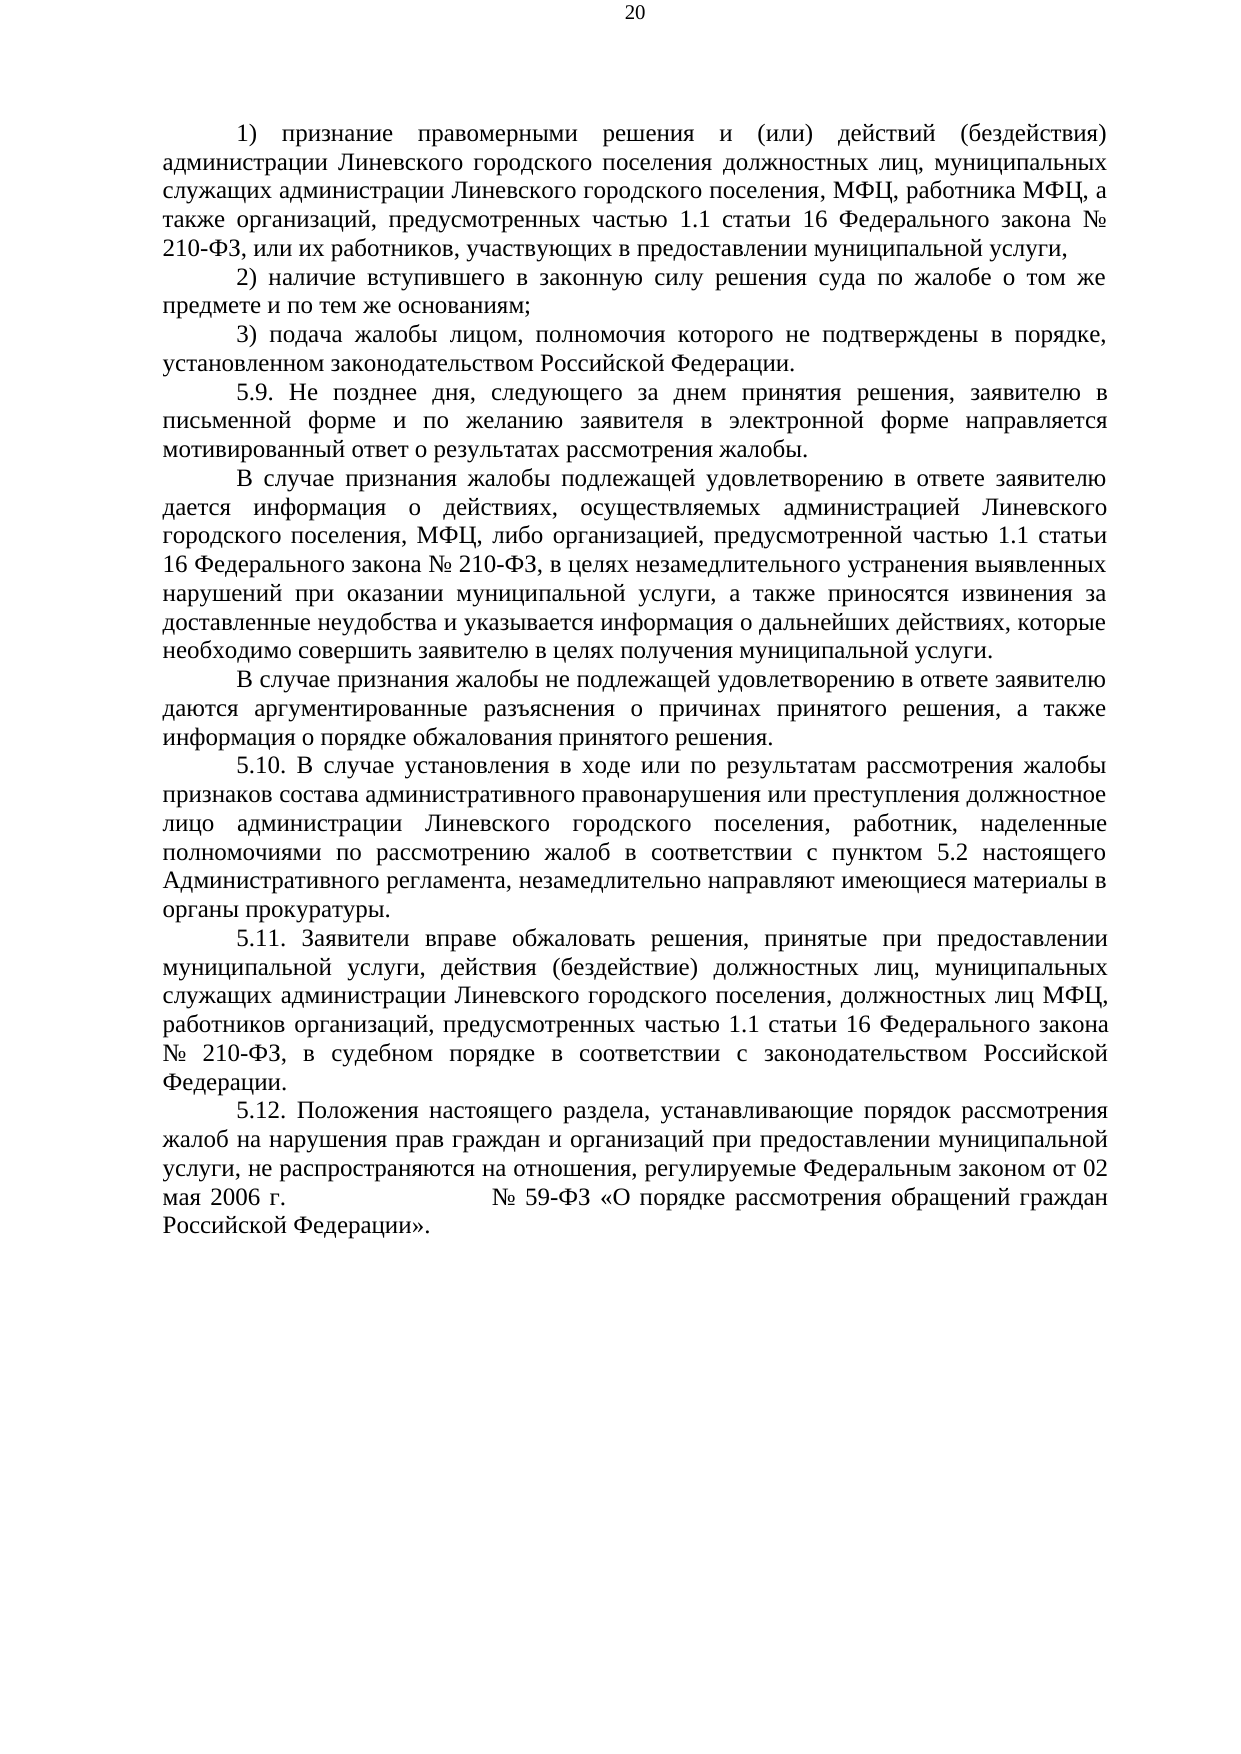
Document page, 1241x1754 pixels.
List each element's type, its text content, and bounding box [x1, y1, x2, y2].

text 2) наличие вступившего в законную силу решения суда по жалобе о том же предмете и по тем же основаниям; [162, 262, 1107, 319]
text В случае признания жалобы подлежащей удовлетворению в ответе заявителю дается информация о действиях, осуществляемых администрацией Линевского городского поселения, МФЦ, либо организацией, предусмотренной частью 1.1 статьи 16 Федерального закона № 210-ФЗ, в целях незамедлительного устранения выявленных нарушений при оказании муниципальной услуги, а также приносятся извинения за доставленные неудобства и указывается информация о дальнейших действиях, которые необходимо совершить заявителю в целях получения муниципальной услуги. [162, 463, 1107, 664]
text 5.9. Не позднее дня, следующего за днем принятия решения, заявителю в письменной форме и по желанию заявителя в электронной форме направляется мотивированный ответ о результатах рассмотрения жалобы. [162, 377, 1109, 463]
text 5.11. Заявители вправе обжаловать решения, принятые при предоставлении муниципальной услуги, действия (бездействие) должностных лиц, муниципальных служащих администрации Линевского городского поселения, должностных лиц МФЦ, работников организаций, предусмотренных частью 1.1 статьи 16 Федерального закона № 210-ФЗ, в судебном порядке в соответствии с законодательством Российской Федерации. [162, 923, 1109, 1096]
text 5.10. В случае установления в ходе или по результатам рассмотрения жалобы признаков состава административного правонарушения или преступления должностное лицо администрации Линевского городского поселения, работник, наделенные полномочиями по рассмотрению жалоб в соответствии с пунктом 5.2 настоящего Административного регламента, незамедлительно направляют имеющиеся материалы в органы прокуратуры. [162, 751, 1107, 923]
text 3) подача жалобы лицом, полномочия которого не подтверждены в порядке, установленном законодательством Российской Федерации. [162, 319, 1107, 377]
text 1) признание правомерными решения и (или) действий (бездействия) администрации Линевского городского поселения должностных лиц, муниципальных служащих администрации Линевского городского поселения, МФЦ, работника МФЦ, а также организаций, предусмотренных частью 1.1 статьи 16 Федерального закона № 210-ФЗ, или их работников, участвующих в предоставлении муниципальной услуги, [162, 118, 1107, 262]
text 5.12. Положения настоящего раздела, устанавливающие порядок рассмотрения жалоб на нарушения прав граждан и организаций при предоставлении муниципальной услуги, не распространяются на отношения, регулируемые Федеральным законом от 02 мая . № 59-ФЗ «О порядке рассмотрения обращений граждан Российской Федерации». [162, 1096, 1109, 1239]
text В случае признания жалобы не подлежащей удовлетворению в ответе заявителю даются аргументированные разъяснения о причинах принятого решения, а также информация о порядке обжалования принятого решения. [162, 664, 1107, 751]
